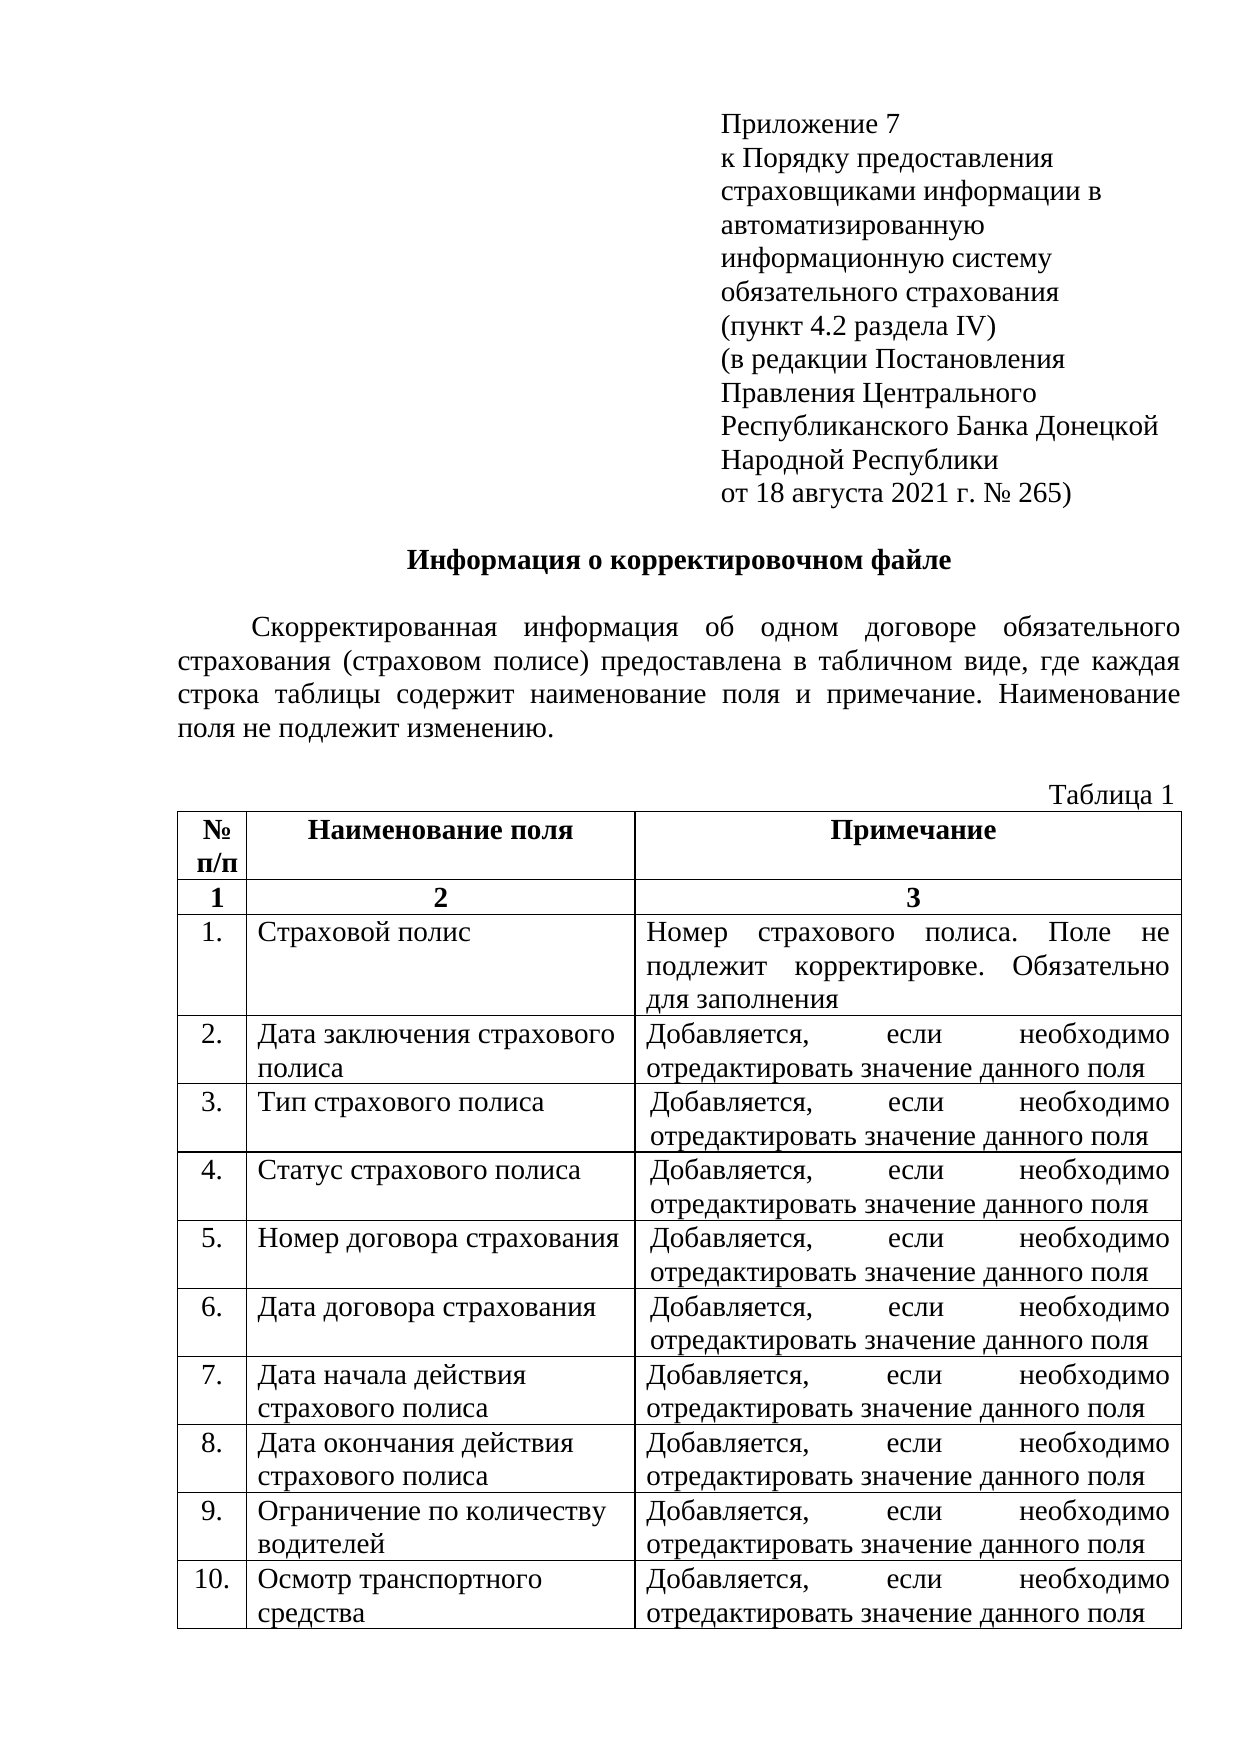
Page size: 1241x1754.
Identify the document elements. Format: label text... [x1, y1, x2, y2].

table_cell 1. [178, 915, 246, 1015]
table_cell Добавляется, если необходимо отредактировать значение данного поля [636, 1425, 1181, 1492]
text к Порядку предоставления страховщиками информации в автоматизированную информационную систему обязательного страхования [721, 140, 1181, 308]
table_cell Статус страхового полиса [247, 1153, 634, 1219]
text Приложение 7 [721, 106, 1181, 140]
text (пункт 4.2 раздела IV) [721, 308, 1181, 341]
table_cell Номер страхового полиса. Поле не подлежит корректировке. Обязательно для заполнения [636, 915, 1181, 1015]
table_cell Дата окончания действия страхового полиса [247, 1425, 634, 1492]
table_cell Дата начала действия страхового полиса [247, 1357, 634, 1424]
table_cell Добавляется, если необходимо отредактировать значение данного поля [636, 1016, 1181, 1083]
table_cell 2 [247, 880, 634, 913]
table_cell Осмотр транспортного средства [247, 1561, 634, 1628]
text (в редакции Постановления Правления Центрального Республиканского Банка Донецкой Народной Республики [721, 341, 1181, 475]
table_header Примечание [636, 812, 1181, 879]
table_cell Дата договора страхования [247, 1289, 634, 1356]
table_cell Дата заключения страхового полиса [247, 1016, 634, 1083]
table_cell 8. [178, 1425, 246, 1492]
list Информация о корректировочном файле [177, 542, 1181, 576]
table_header Наименование поля [247, 812, 634, 879]
table_cell 2. [178, 1016, 246, 1083]
table_header № п/п [178, 812, 246, 879]
table_cell 10. [178, 1561, 246, 1628]
text от 18 августа 2021 г. № 265) [721, 475, 1181, 509]
table_cell 7. [178, 1357, 246, 1424]
table_cell Тип страхового полиса [247, 1084, 634, 1151]
table_cell 6. [178, 1289, 246, 1356]
table_cell 5. [178, 1221, 246, 1288]
table_cell 9. [178, 1493, 246, 1560]
table_cell Добавляется, если необходимо отредактировать значение данного поля [636, 1357, 1181, 1424]
list Скорректированная информация об одном договоре обязательного страхования (страховом полисе) предоставлена в табличном виде, где каждая строка таблицы содержит наименование поля и примечание. Наименование поля не подлежит изменению. [177, 609, 1181, 744]
table_cell Добавляется, если необходимо отредактировать значение данного поля [636, 1084, 1181, 1151]
table_cell Страховой полис [247, 915, 634, 1015]
table_cell Добавляется, если необходимо отредактировать значение данного поля [636, 1289, 1181, 1356]
table_cell 3 [636, 880, 1181, 913]
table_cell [636, 1493, 1181, 1560]
table_cell Ограничение по количеству водителей [247, 1493, 634, 1560]
table_cell Номер договора страхования [247, 1221, 634, 1288]
table_cell 4. [178, 1153, 246, 1219]
table_cell Добавляется, если необходимо отредактировать значение данного поля [636, 1153, 1181, 1219]
table_cell 3. [178, 1084, 246, 1151]
table_cell Добавляется, если необходимо отредактировать значение данного поля [636, 1221, 1181, 1288]
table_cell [636, 1561, 1181, 1628]
text Таблица 1 [177, 777, 1181, 811]
table_cell 1 [178, 880, 246, 913]
